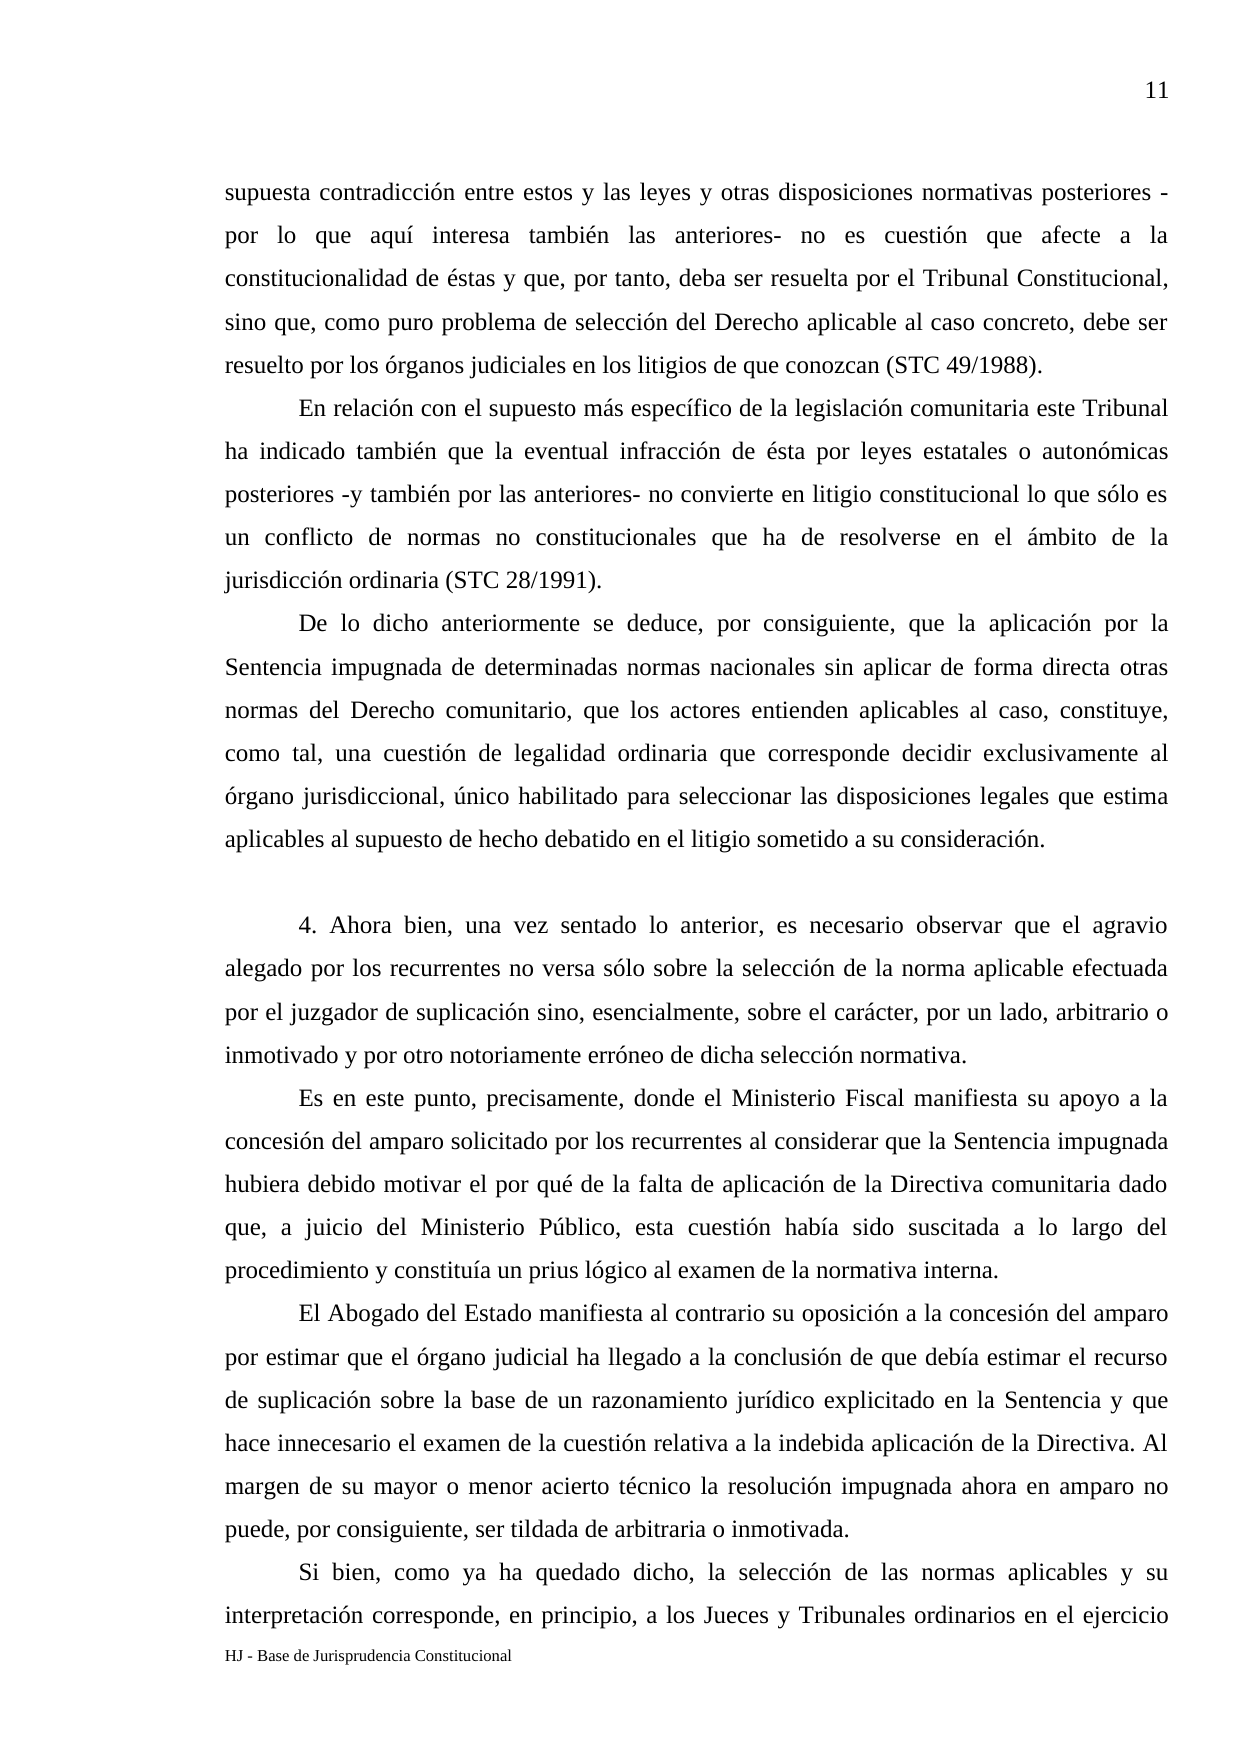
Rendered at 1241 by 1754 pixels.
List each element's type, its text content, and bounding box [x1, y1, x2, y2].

text El Abogado del Estado manifiesta al contrario su oposición a la concesión del amparo por estimar que el órgano judicial ha llegado a la conclusión de que debía estimar el recurso de suplicación sobre la base de un razonamiento jurídico explicitado en la Sentencia y que hace innecesario el examen de la cuestión relativa a la indebida aplicación de la Directiva. Al margen de su mayor o menor acierto técnico la resolución impugnada ahora en amparo no puede, por consiguiente, ser tildada de arbitraria o inmotivada. [224, 1298, 1169, 1543]
text De lo dicho anteriormente se deduce, por consiguiente, que la aplicación por la Sentencia impugnada de determinadas normas nacionales sin aplicar de forma directa otras normas del Derecho comunitario, que los actores entienden aplicables al caso, constituye, como tal, una cuestión de legalidad ordinaria que corresponde decidir exclusivamente al órgano jurisdiccional, único habilitado para seleccionar las disposiciones legales que estima aplicables al supuesto de hecho debatido en el litigio sometido a su consideración. [224, 608, 1169, 853]
text 4. Ahora bien, una vez sentado lo anterior, es necesario observar que el agravio alegado por los recurrentes no versa sólo sobre la selección de la norma aplicable efectuada por el juzgador de suplicación sino, esencialmente, sobre el carácter, por un lado, arbitrario o inmotivado y por otro notoriamente erróneo de dicha selección normativa. [224, 910, 1169, 1068]
text Es en este punto, precisamente, donde el Ministerio Fiscal manifiesta su apoyo a la concesión del amparo solicitado por los recurrentes al considerar que la Sentencia impugnada hubiera debido motivar el por qué de la falta de aplicación de la Directiva comunitaria dado que, a juicio del Ministerio Público, esta cuestión había sido suscitada a lo largo del procedimiento y constituía un prius lógico al examen de la normativa interna. [224, 1083, 1169, 1284]
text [224, 177, 1169, 378]
text En relación con el supuesto más específico de la legislación comunitaria este Tribunal ha indicado también que la eventual infracción de ésta por leyes estatales o autonómicas posteriores -y también por las anteriores- no convierte en litigio constitucional lo que sólo es un conflicto de normas no constitucionales que ha de resolverse en el ámbito de la jurisdicción ordinaria (STC 28/1991). [224, 393, 1169, 594]
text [224, 1557, 1169, 1629]
